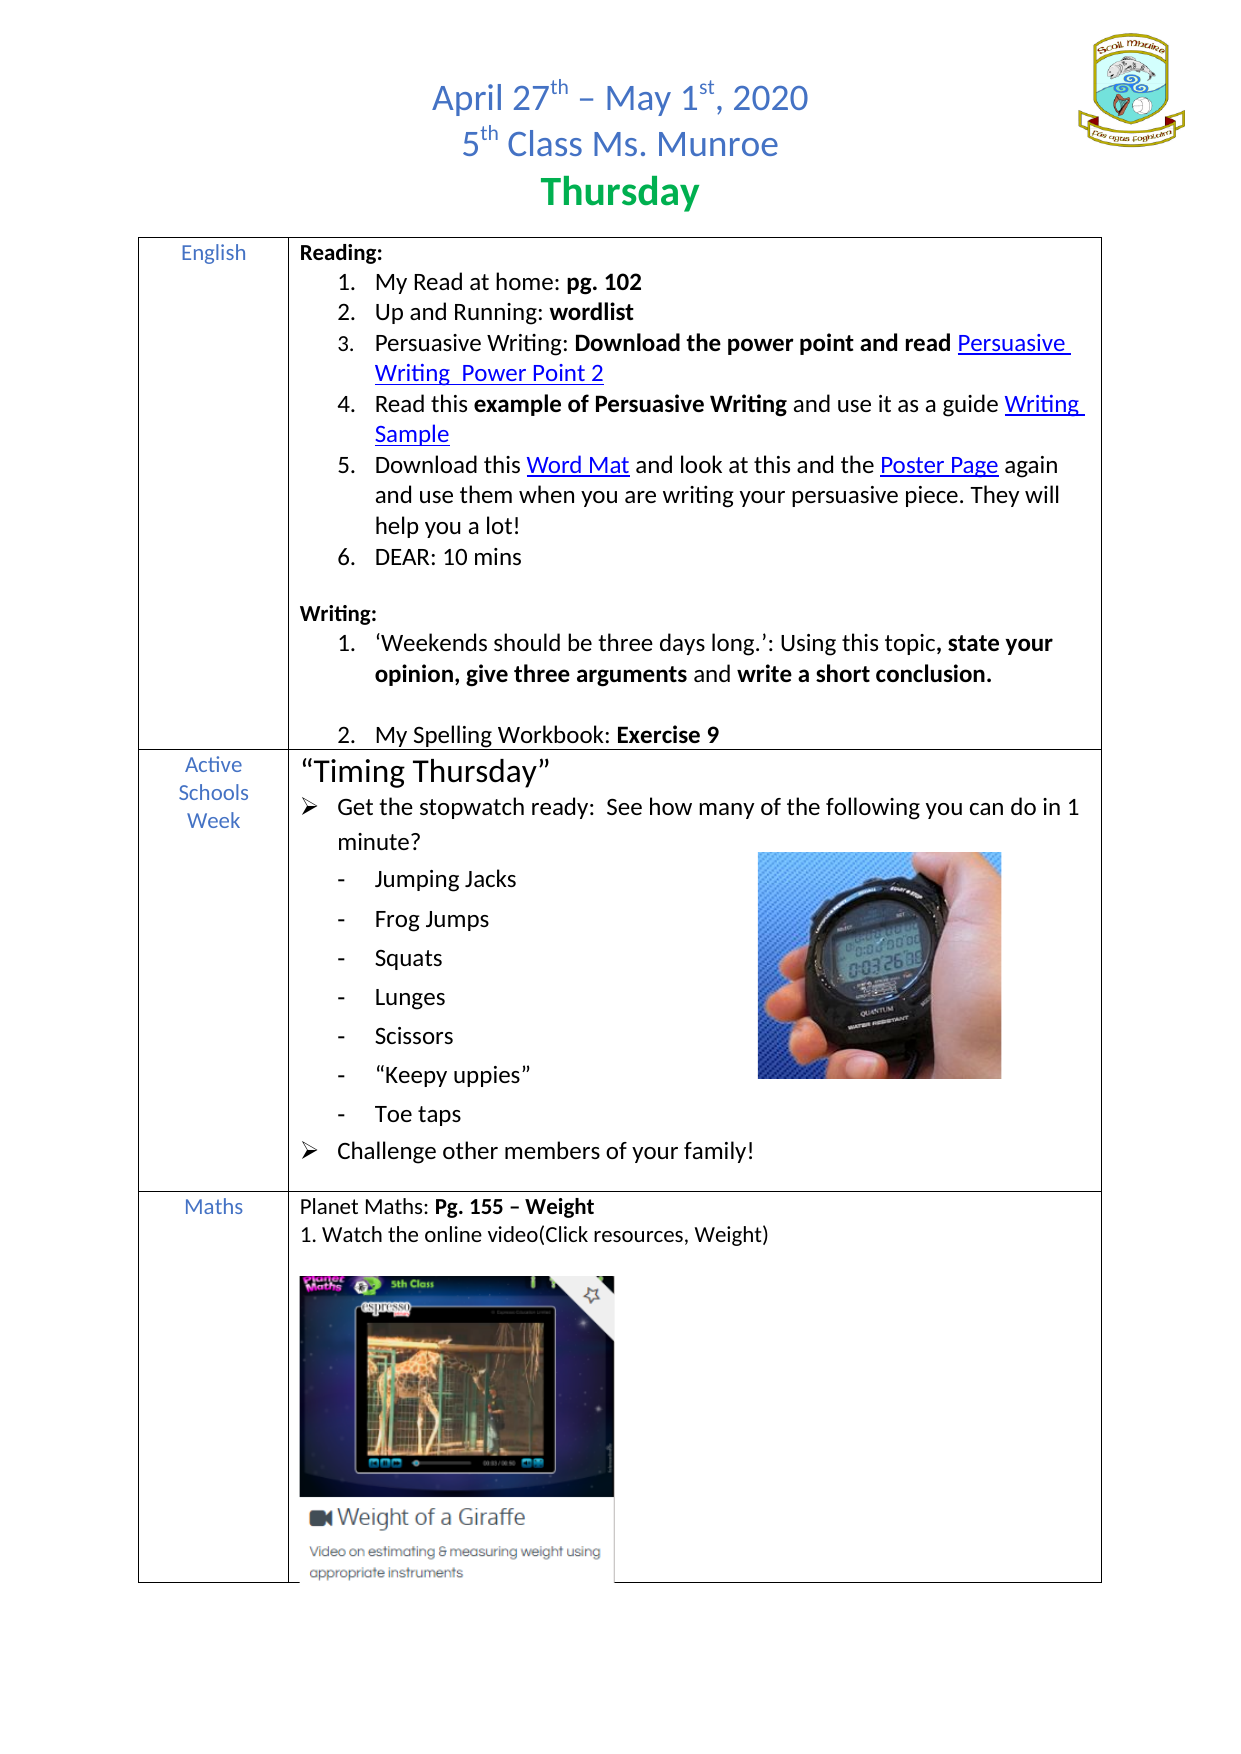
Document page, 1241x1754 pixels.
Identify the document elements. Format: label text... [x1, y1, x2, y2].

picture [757, 852, 1002, 1079]
picture [299, 1276, 615, 1583]
picture [1065, 26, 1198, 150]
table_cell “Timing Thursday” Get the stopwatch ready: See how many of the following you can do in 1 minute? Jumping Jacks Frog Jumps Squats Lunges Scissors “Keepy uppies” Toe taps Challenge other members of your family! [289, 750, 1101, 1191]
table_cell Maths [139, 1192, 288, 1582]
table_header Reading: My Read at home: pg. 102 Up and Running: wordlist Persuasive Writing: Download the power point and read Persuasive Writing Power Point 2 Read this example of Persuasive Writing and use it as a guide Writing Sample Download this Word Mat and look at this and the Poster Page again and use them when you are writing your persuasive piece. They will help you a lot! DEAR: 10 mins Writing: ‘Weekends should be three days long.’: Using this topic, state your opinion, give three arguments and write a short conclusion. My Spelling Workbook: Exercise 9 [289, 238, 1101, 749]
text Thursday [150, 165, 1090, 216]
table_cell Active Schools Week [139, 750, 288, 1191]
table_header English [139, 238, 288, 749]
